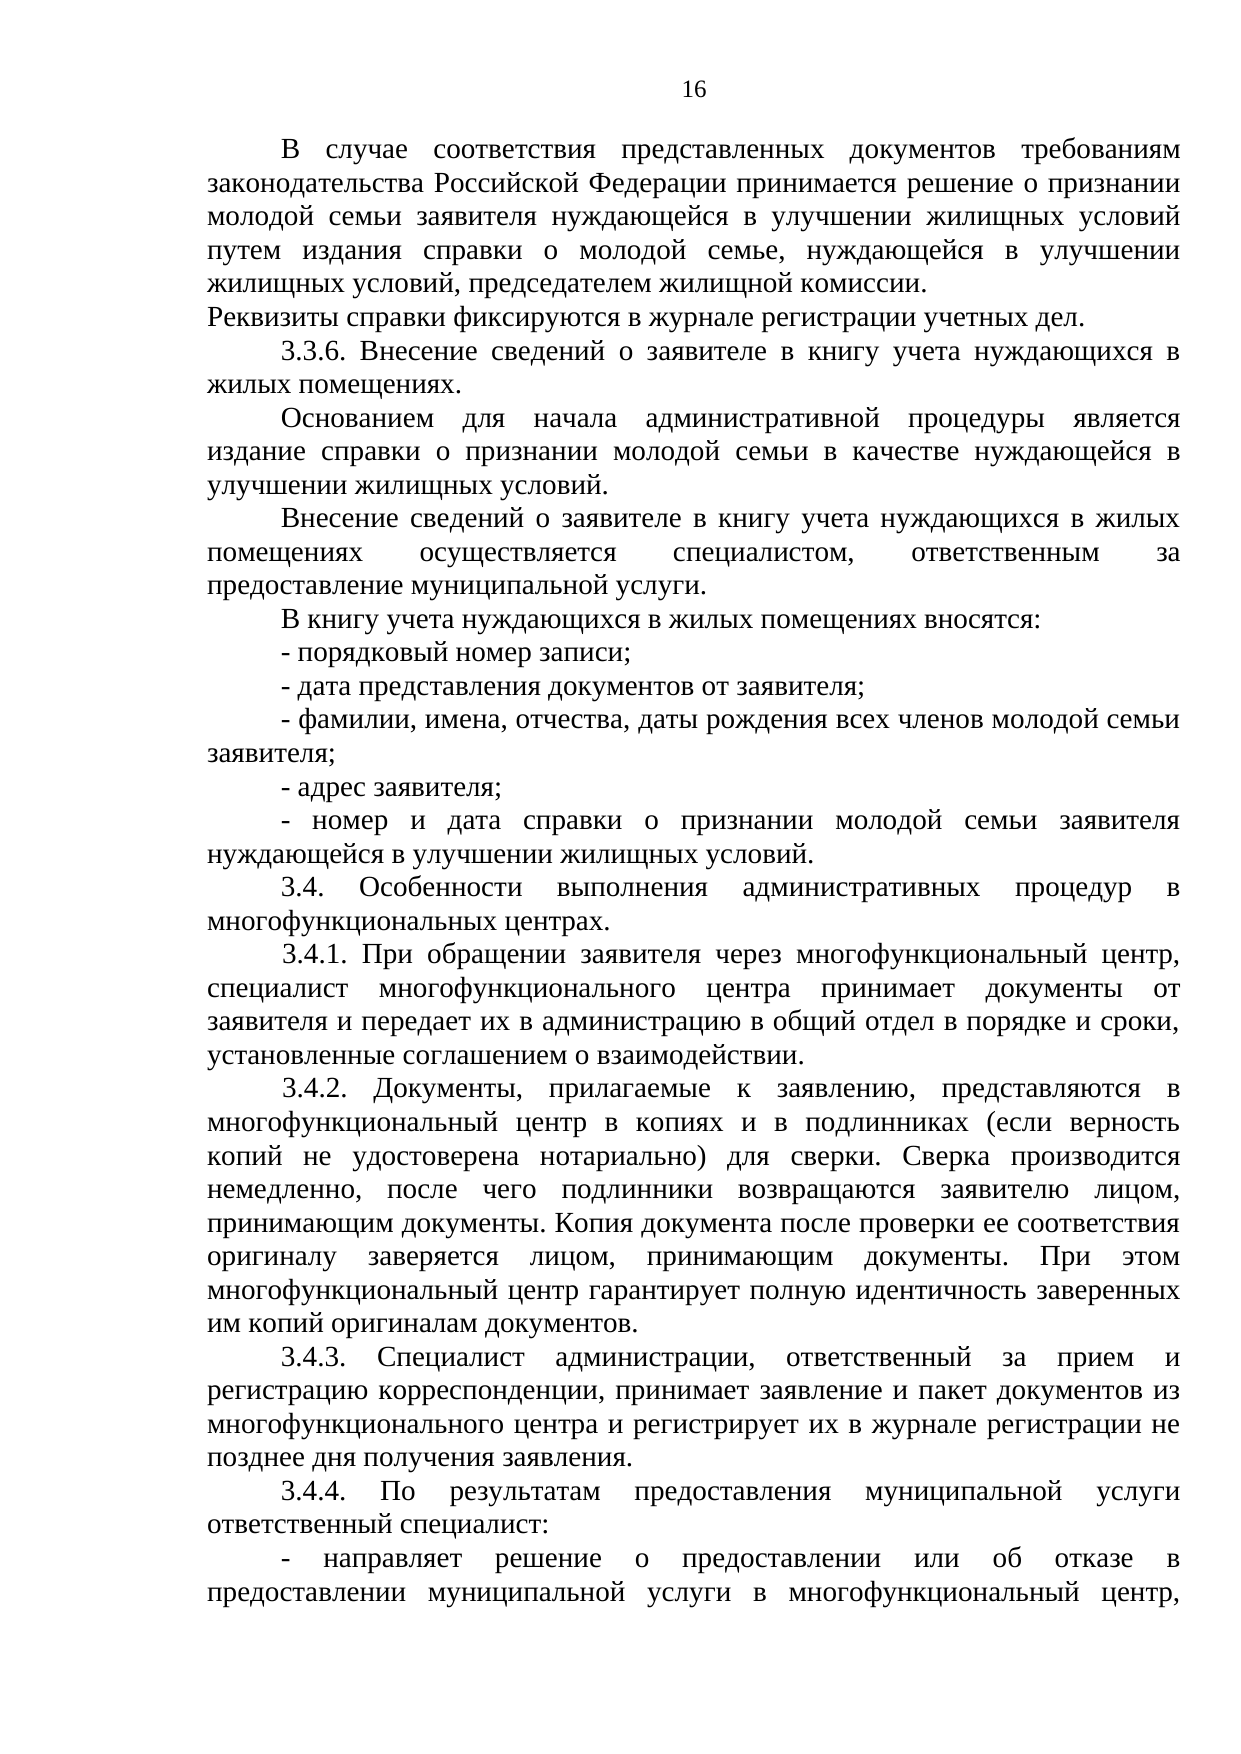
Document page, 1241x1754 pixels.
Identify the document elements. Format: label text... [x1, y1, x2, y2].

text В книгу учета нуждающихся в жилых помещениях вносятся: [207, 601, 1181, 634]
text - номер и дата справки о признании молодой семьи заявителя нуждающейся в улучшении жилищных условий. [207, 802, 1181, 869]
text 3.4.1. При обращении заявителя через многофункциональный центр, специалист многофункционального центра принимает документы от заявителя и передает их в администрацию в общий отдел в порядке и сроки, установленные соглашением о взаимодействии. [207, 936, 1181, 1071]
text В случае соответствия представленных документов требованиям законодательства Российской Федерации принимается решение о признании молодой семьи заявителя нуждающейся в улучшении жилищных условий путем издания справки о молодой семье, нуждающейся в улучшении жилищных условий, председателем жилищной комиссии. [207, 131, 1181, 299]
text 3.4. Особенности выполнения административных процедур в многофункциональных центрах. [207, 869, 1181, 936]
text Реквизиты справки фиксируются в журнале регистрации учетных дел. [207, 299, 1181, 333]
text - адрес заявителя; [207, 769, 1181, 802]
text 3.4.3. Специалист администрации, ответственный за прием и регистрацию корреспонденции, принимает заявление и пакет документов из многофункционального центра и регистрирует их в журнале регистрации не позднее дня получения заявления. [207, 1339, 1181, 1473]
text 3.4.2. Документы, прилагаемые к заявлению, представляются в многофункциональный центр в копиях и в подлинниках (если верность копий не удостоверена нотариально) для сверки. Сверка производится немедленно, после чего подлинники возвращаются заявителю лицом, принимающим документы. Копия документа после проверки ее соответствия оригиналу заверяется лицом, принимающим документы. При этом многофункциональный центр гарантирует полную идентичность заверенных им копий оригиналам документов. [207, 1071, 1181, 1339]
text - фамилии, имена, отчества, даты рождения всех членов молодой семьи заявителя; [207, 702, 1181, 769]
text - дата представления документов от заявителя; [207, 668, 1181, 702]
text - порядковый номер записи; [207, 634, 1181, 668]
text Внесение сведений о заявителе в книгу учета нуждающихся в жилых помещениях осуществляется специалистом, ответственным за предоставление муниципальной услуги. [207, 500, 1181, 601]
text 3.3.6. Внесение сведений о заявителе в книгу учета нуждающихся в жилых помещениях. [207, 333, 1181, 400]
text Основанием для начала административной процедуры является издание справки о признании молодой семьи в качестве нуждающейся в улучшении жилищных условий. [207, 400, 1181, 500]
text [207, 1540, 1181, 1607]
text 3.4.4. По результатам предоставления муниципальной услуги ответственный специалист: [207, 1473, 1181, 1540]
